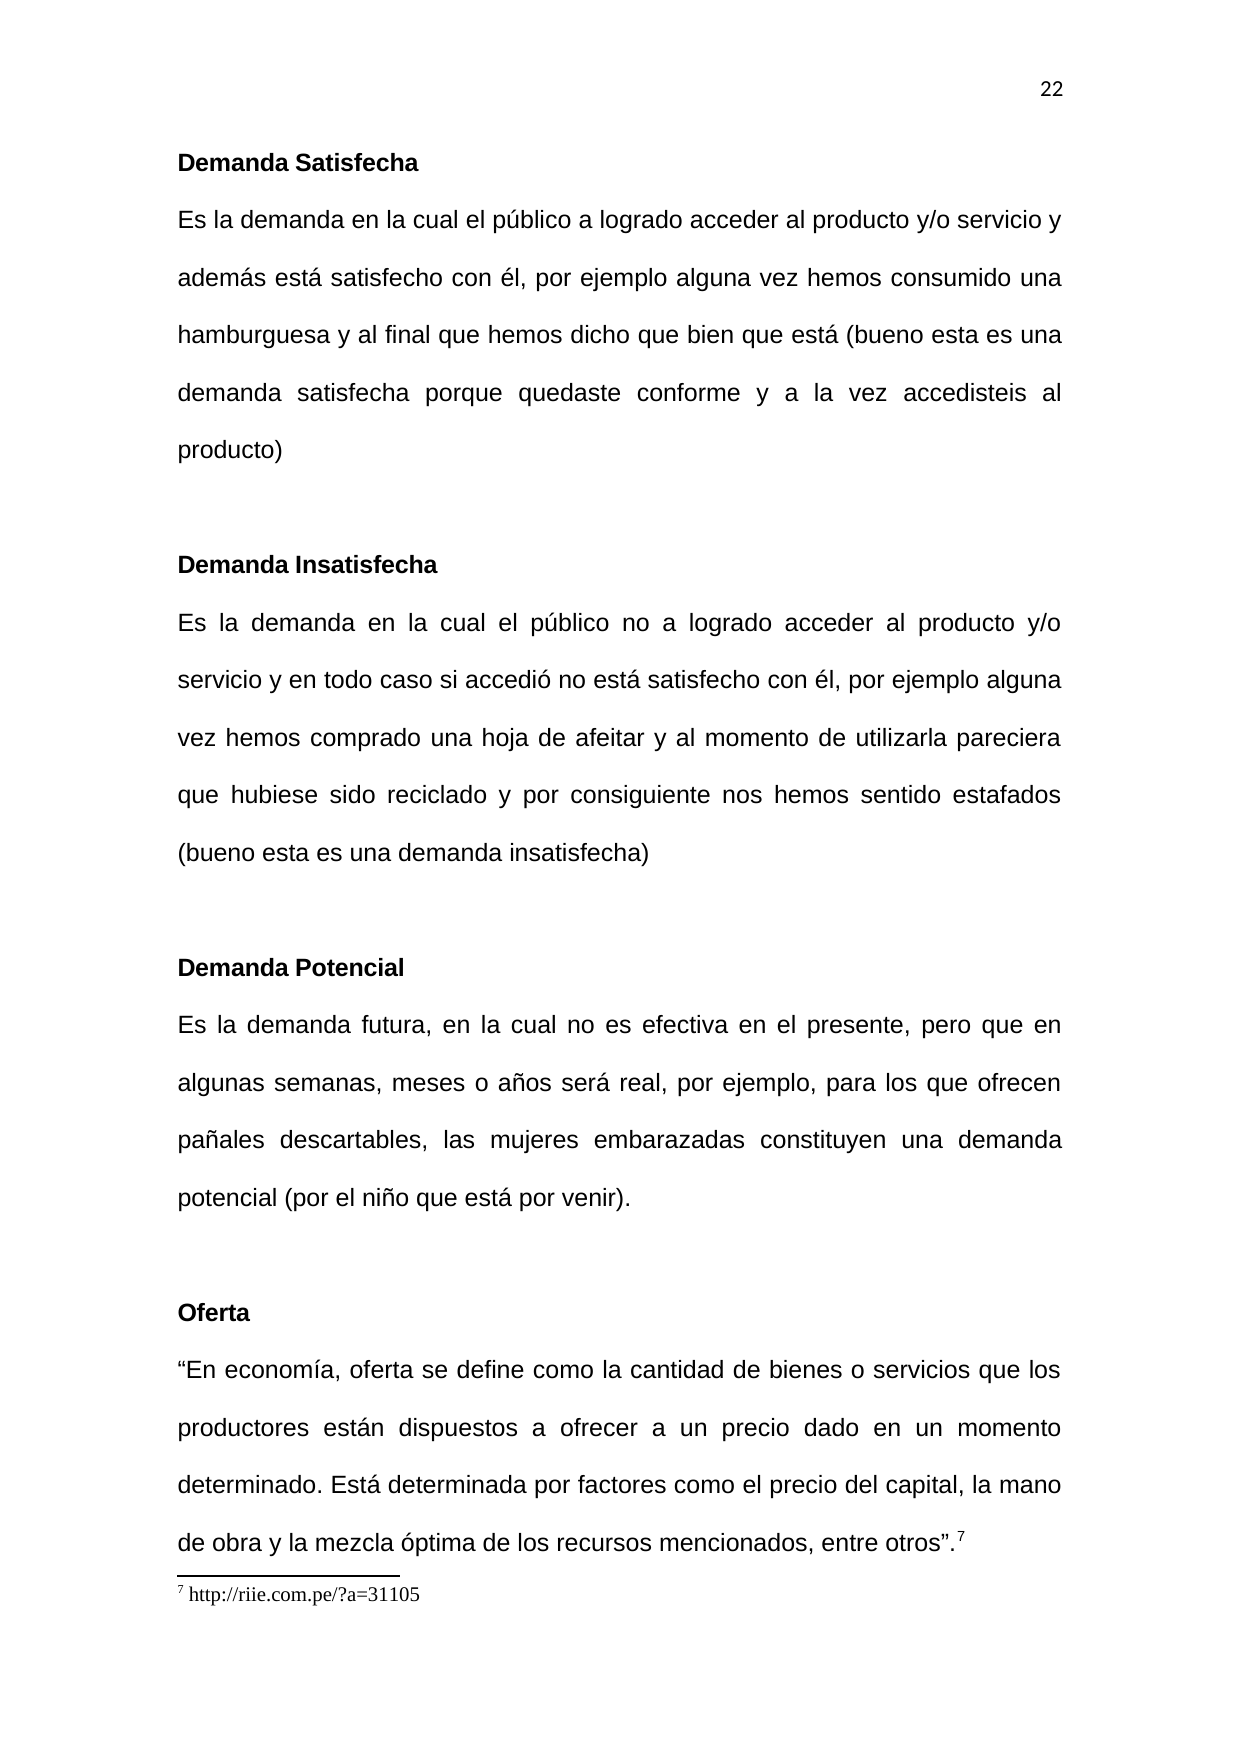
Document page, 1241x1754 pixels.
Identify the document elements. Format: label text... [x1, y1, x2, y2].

text “En economía, oferta se define como la cantidad de bienes o servicios que los productores están dispuestos a ofrecer a un precio dado en un momento determinado. Está determinada por factores como el precio del capital, la mano de obra y la mezcla óptima de los recursos mencionados, entre otros”. [177, 1355, 1063, 1556]
text Demanda Satisfecha [177, 148, 1063, 176]
text Demanda Potencial [177, 953, 1063, 981]
text Es la demanda en la cual el público no a logrado acceder al producto y/o servicio y en todo caso si accedió no está satisfecho con él, por ejemplo alguna vez hemos comprado una hoja de afeitar y al momento de utilizarla pareciera que hubiese sido reciclado y por consiguiente nos hemos sentido estafados (bueno esta es una demanda insatisfecha) [177, 608, 1063, 866]
text Oferta [177, 1298, 1063, 1326]
text Es la demanda en la cual el público a logrado acceder al producto y/o servicio y además está satisfecho con él, por ejemplo alguna vez hemos consumido una hamburguesa y al final que hemos dicho que bien que está (bueno esta es una demanda satisfecha porque quedaste conforme y a la vez accedisteis al producto) [177, 205, 1063, 464]
text Es la demanda futura, en la cual no es efectiva en el presente, pero que en algunas semanas, meses o años será real, por ejemplo, para los que ofrecen pañales descartables, las mujeres embarazadas constituyen una demanda potencial (por el niño que está por venir). [177, 1010, 1063, 1211]
text Demanda Insatisfecha [177, 550, 1063, 579]
